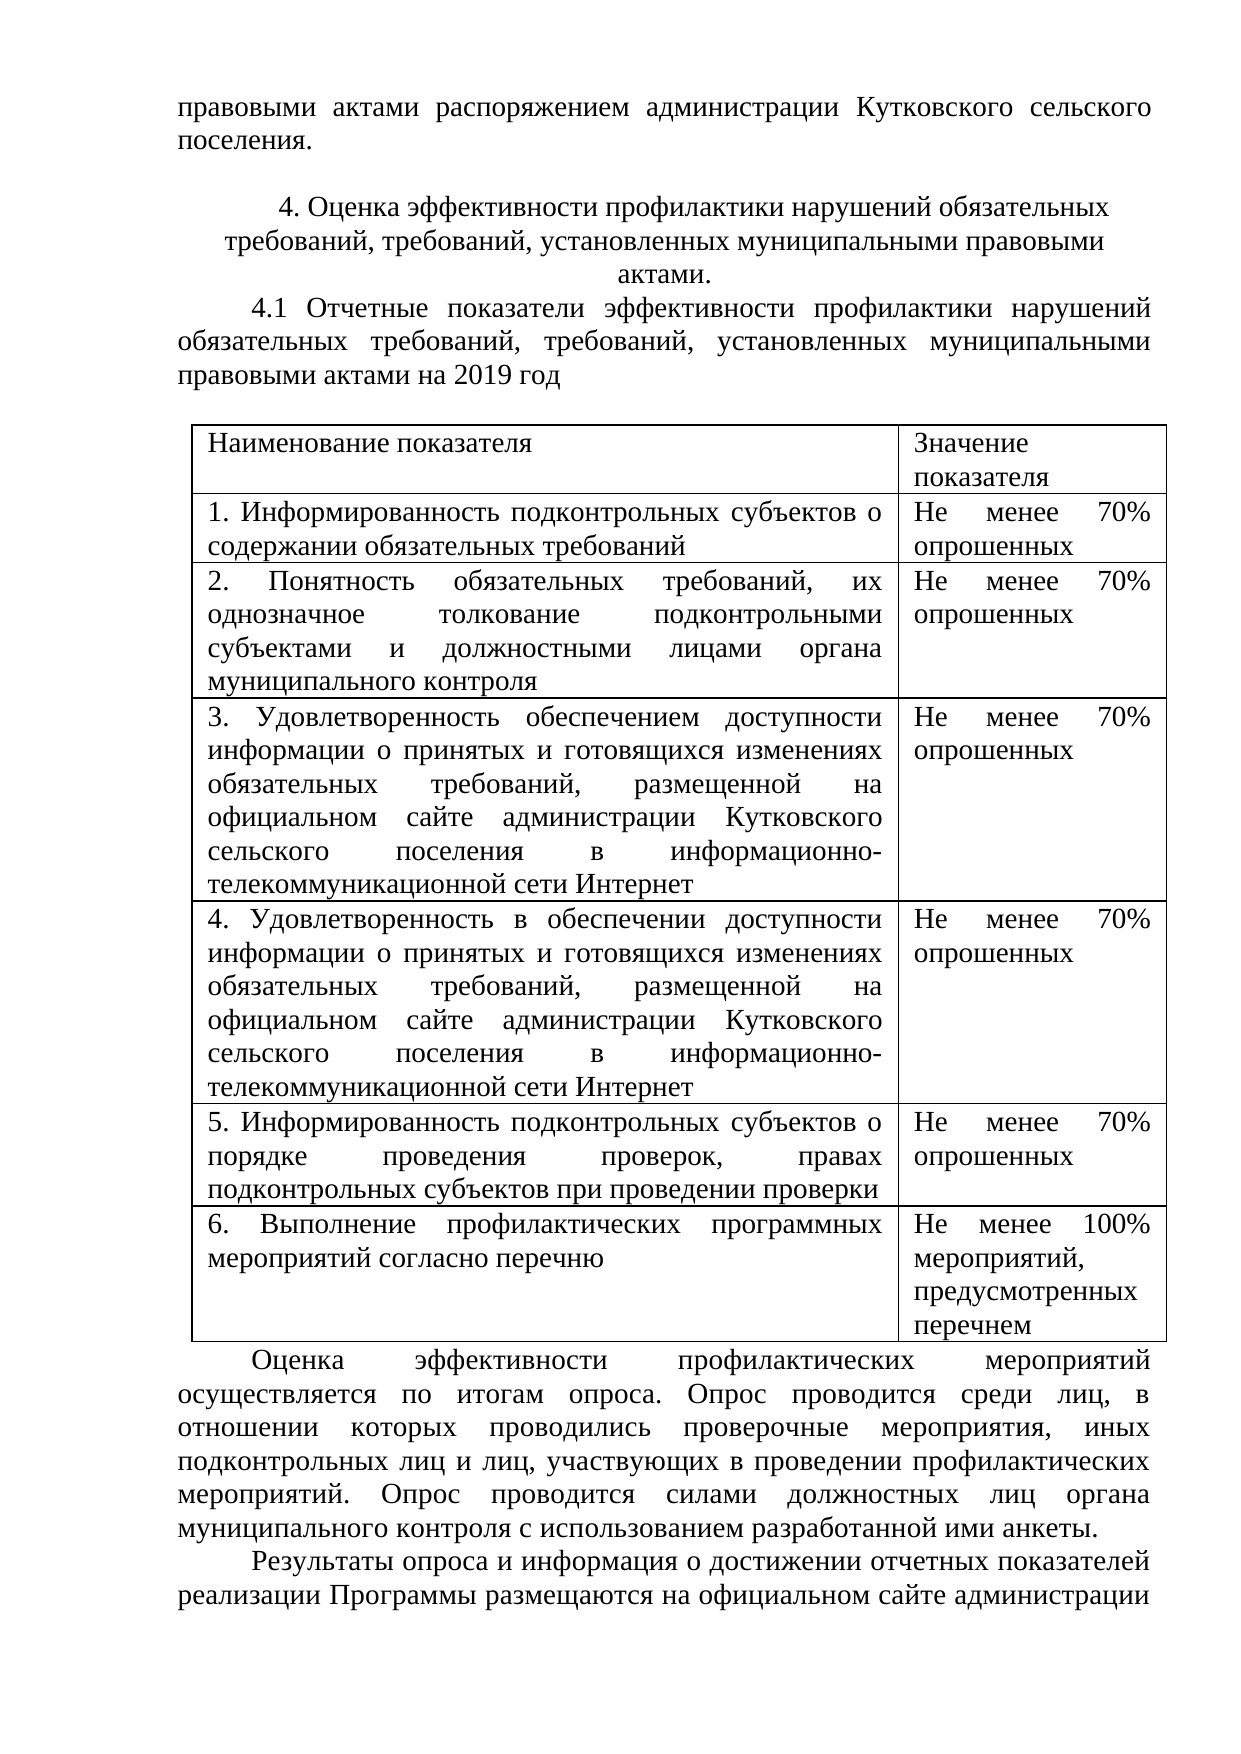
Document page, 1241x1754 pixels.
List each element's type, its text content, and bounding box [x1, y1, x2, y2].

table_header Наименование показателя [193, 426, 898, 493]
table_cell 2. Понятность обязательных требований, их однозначное толкование подконтрольными субъектами и должностными лицами органа муниципального контроля [193, 563, 898, 697]
table_cell Не менее 70% опрошенных [899, 1104, 1166, 1205]
table_cell 6. Выполнение профилактических программных мероприятий согласно перечню [193, 1207, 898, 1341]
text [177, 89, 1152, 156]
text 4. Оценка эффективности профилактики нарушений обязательных требований, требований, установленных муниципальными правовыми актами. [177, 189, 1152, 290]
table_cell 4. Удовлетворенность в обеспечении доступности информации о принятых и готовящихся изменениях обязательных требований, размещенной на официальном сайте администрации Кутковского сельского поселения в информационно-телекоммуникационной сети Интернет [193, 902, 898, 1103]
text Оценка эффективности профилактических мероприятий осуществляется по итогам опроса. Опрос проводится среди лиц, в отношении которых проводились проверочные мероприятия, иных подконтрольных лиц и лиц, участвующих в проведении профилактических мероприятий. Опрос проводится силами должностных лиц органа муниципального контроля с использованием разработанной ими анкеты. [177, 1342, 1152, 1543]
text 4.1 Отчетные показатели эффективности профилактики нарушений обязательных требований, требований, установленных муниципальными правовыми актами на 2019 год [177, 290, 1152, 391]
table_header Значение показателя [899, 426, 1166, 493]
table_cell Не менее 70% опрошенных [899, 699, 1166, 900]
table_cell Не менее 70% опрошенных [899, 902, 1166, 1103]
table_cell 1. Информированность подконтрольных субъектов о содержании обязательных требований [193, 494, 898, 561]
table_cell Не менее 100% мероприятий, предусмотренных перечнем [899, 1207, 1166, 1341]
table_cell Не менее 70% опрошенных [899, 563, 1166, 697]
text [177, 1543, 1152, 1611]
table_cell 3. Удовлетворенность обеспечением доступности информации о принятых и готовящихся изменениях обязательных требований, размещенной на официальном сайте администрации Кутковского сельского поселения в информационно-телекоммуникационной сети Интернет [193, 699, 898, 900]
table_cell 5. Информированность подконтрольных субъектов о порядке проведения проверок, правах подконтрольных субъектов при проведении проверки [193, 1104, 898, 1205]
table_cell Не менее 70% опрошенных [899, 494, 1166, 561]
